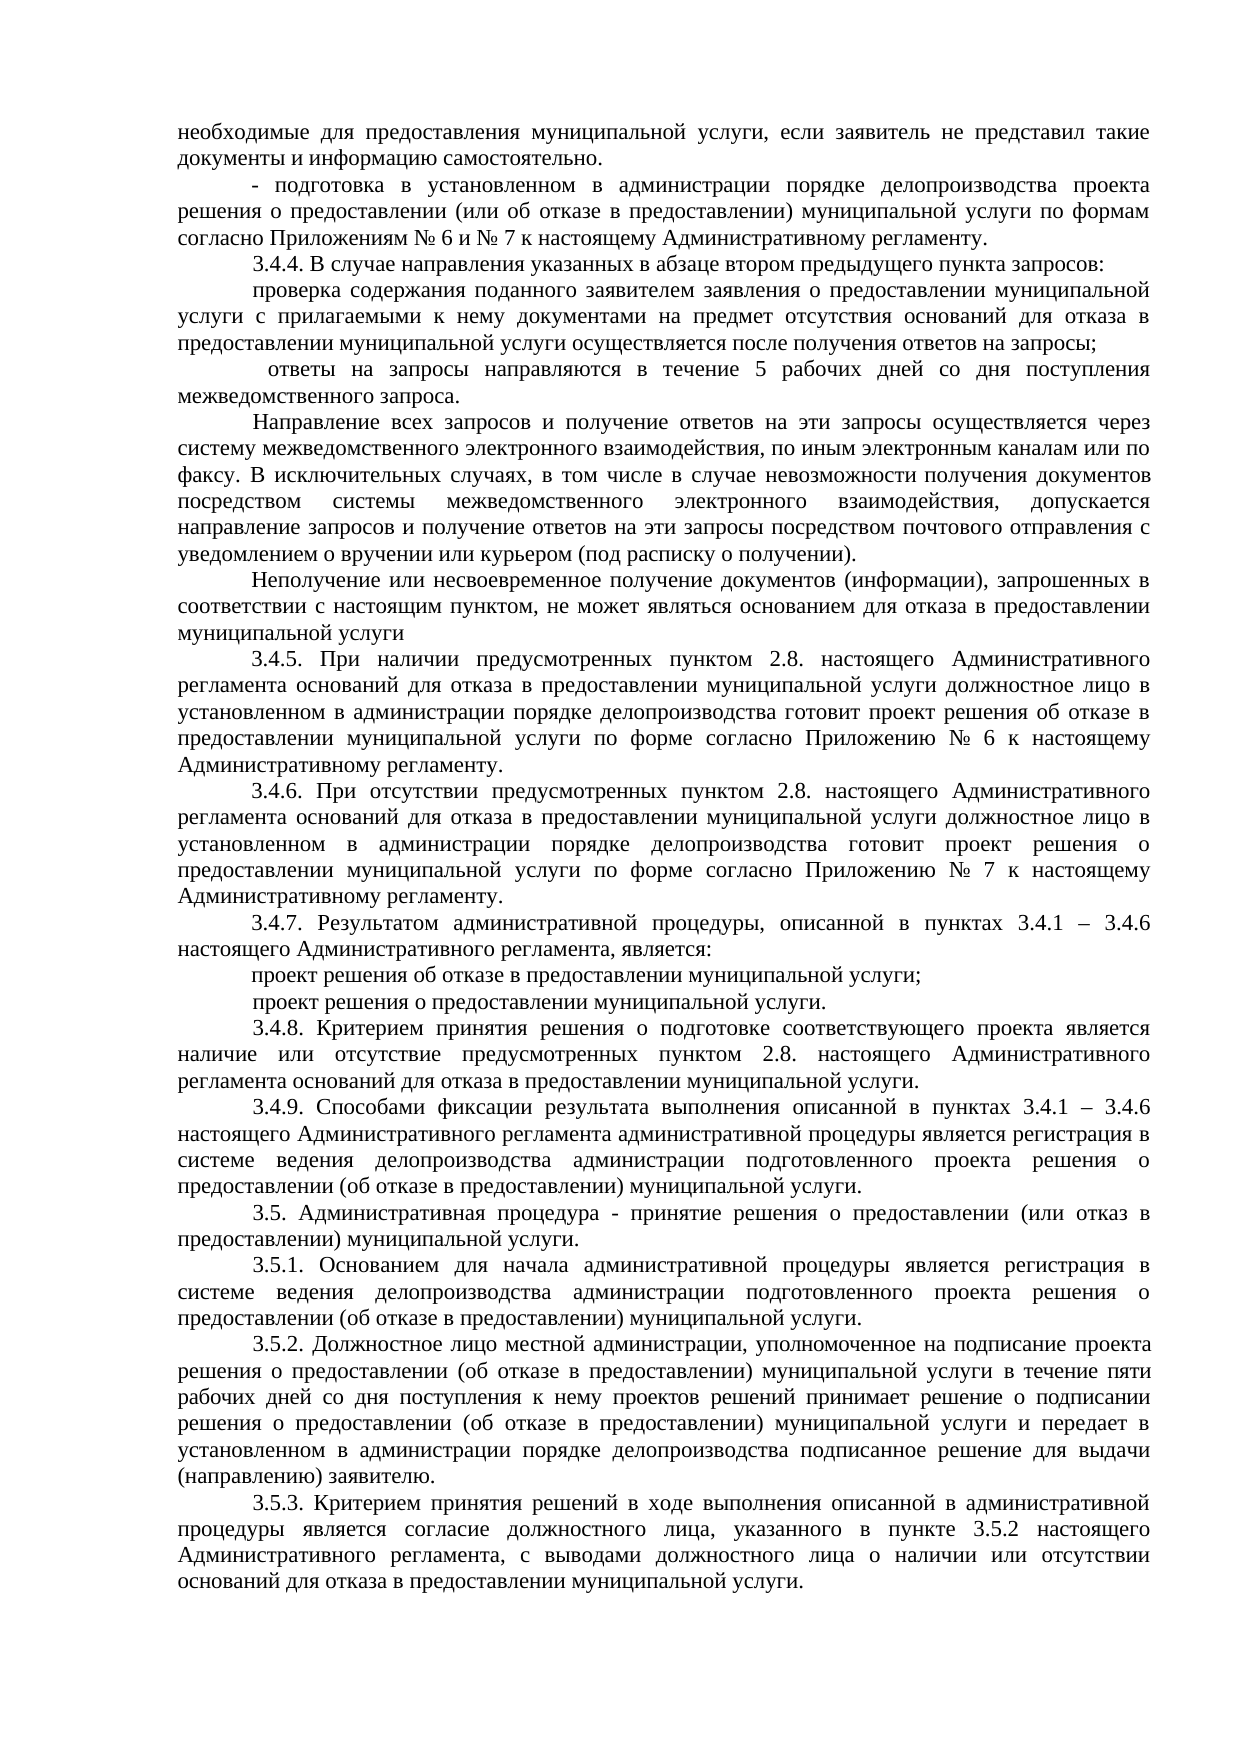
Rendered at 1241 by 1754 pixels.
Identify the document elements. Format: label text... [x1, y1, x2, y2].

text проект решения об отказе в предоставлении муниципальной услуги; [177, 961, 1152, 988]
text ответы на запросы направляются в течение 5 рабочих дней со дня поступления межведомственного запроса. [177, 355, 1152, 408]
text проект решения о предоставлении муниципальной услуги. [177, 988, 1152, 1014]
text проверка содержания поданного заявителем заявления о предоставлении муниципальной услуги с прилагаемыми к нему документами на предмет отсутствия оснований для отказа в предоставлении муниципальной услуги осуществляется после получения ответов на запросы; [177, 276, 1152, 355]
text 3.5. Административная процедура - принятие решения о предоставлении (или отказ в предоставлении) муниципальной услуги. [177, 1199, 1152, 1251]
text 3.4.5. При наличии предусмотренных пунктом 2.8. настоящего Административного регламента оснований для отказа в предоставлении муниципальной услуги должностное лицо в установленном в администрации порядке делопроизводства готовит проект решения об отказе в предоставлении муниципальной услуги по форме согласно Приложению № 6 к настоящему Административному регламенту. [177, 645, 1152, 777]
text 3.5.1. Основанием для начала административной процедуры является регистрация в системе ведения делопроизводства администрации подготовленного проекта решения о предоставлении (об отказе в предоставлении) муниципальной услуги. [177, 1251, 1152, 1330]
text Направление всех запросов и получение ответов на эти запросы осуществляется через систему межведомственного электронного взаимодействия, по иным электронным каналам или по факсу. В исключительных случаях, в том числе в случае невозможности получения документов посредством системы межведомственного электронного взаимодействия, допускается направление запросов и получение ответов на эти запросы посредством почтового отправления с уведомлением о вручении или курьером (под расписку о получении). [177, 408, 1152, 566]
text 3.4.8. Критерием принятия решения о подготовке соответствующего проекта является наличие или отсутствие предусмотренных пунктом 2.8. настоящего Административного регламента оснований для отказа в предоставлении муниципальной услуги. [177, 1014, 1152, 1093]
text 3.4.4. В случае направления указанных в абзаце втором предыдущего пункта запросов: [177, 250, 1152, 276]
text 3.4.9. Способами фиксации результата выполнения описанной в пунктах 3.4.1 – 3.4.6 настоящего Административного регламента административной процедуры является регистрация в системе ведения делопроизводства администрации подготовленного проекта решения о предоставлении (об отказе в предоставлении) муниципальной услуги. [177, 1093, 1152, 1199]
text Неполучение или несвоевременное получение документов (информации), запрошенных в соответствии с настоящим пунктом, не может являться основанием для отказа в предоставлении муниципальной услуги [177, 566, 1152, 645]
text - подготовка в установленном в администрации порядке делопроизводства проекта решения о предоставлении (или об отказе в предоставлении) муниципальной услуги по формам согласно Приложениям № 6 и № 7 к настоящему Административному регламенту. [177, 171, 1152, 250]
text 3.5.3. Критерием принятия решений в ходе выполнения описанной в административной процедуры является согласие должностного лица, указанного в пункте 3.5.2 настоящего Административного регламента, с выводами должностного лица о наличии или отсутствии оснований для отказа в предоставлении муниципальной услуги. [177, 1488, 1152, 1594]
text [177, 118, 1152, 171]
text 3.4.7. Результатом административной процедуры, описанной в пунктах 3.4.1 – 3.4.6 настоящего Административного регламента, является: [177, 909, 1152, 961]
text 3.4.6. При отсутствии предусмотренных пунктом 2.8. настоящего Административного регламента оснований для отказа в предоставлении муниципальной услуги должностное лицо в установленном в администрации порядке делопроизводства готовит проект решения о предоставлении муниципальной услуги по форме согласно Приложению № 7 к настоящему Административному регламенту. [177, 777, 1152, 909]
text 3.5.2. Должностное лицо местной администрации, уполномоченное на подписание проекта решения о предоставлении (об отказе в предоставлении) муниципальной услуги в течение пяти рабочих дней со дня поступления к нему проектов решений принимает решение о подписании решения о предоставлении (об отказе в предоставлении) муниципальной услуги и передает в установленном в администрации порядке делопроизводства подписанное решение для выдачи (направлению) заявителю. [177, 1330, 1152, 1488]
